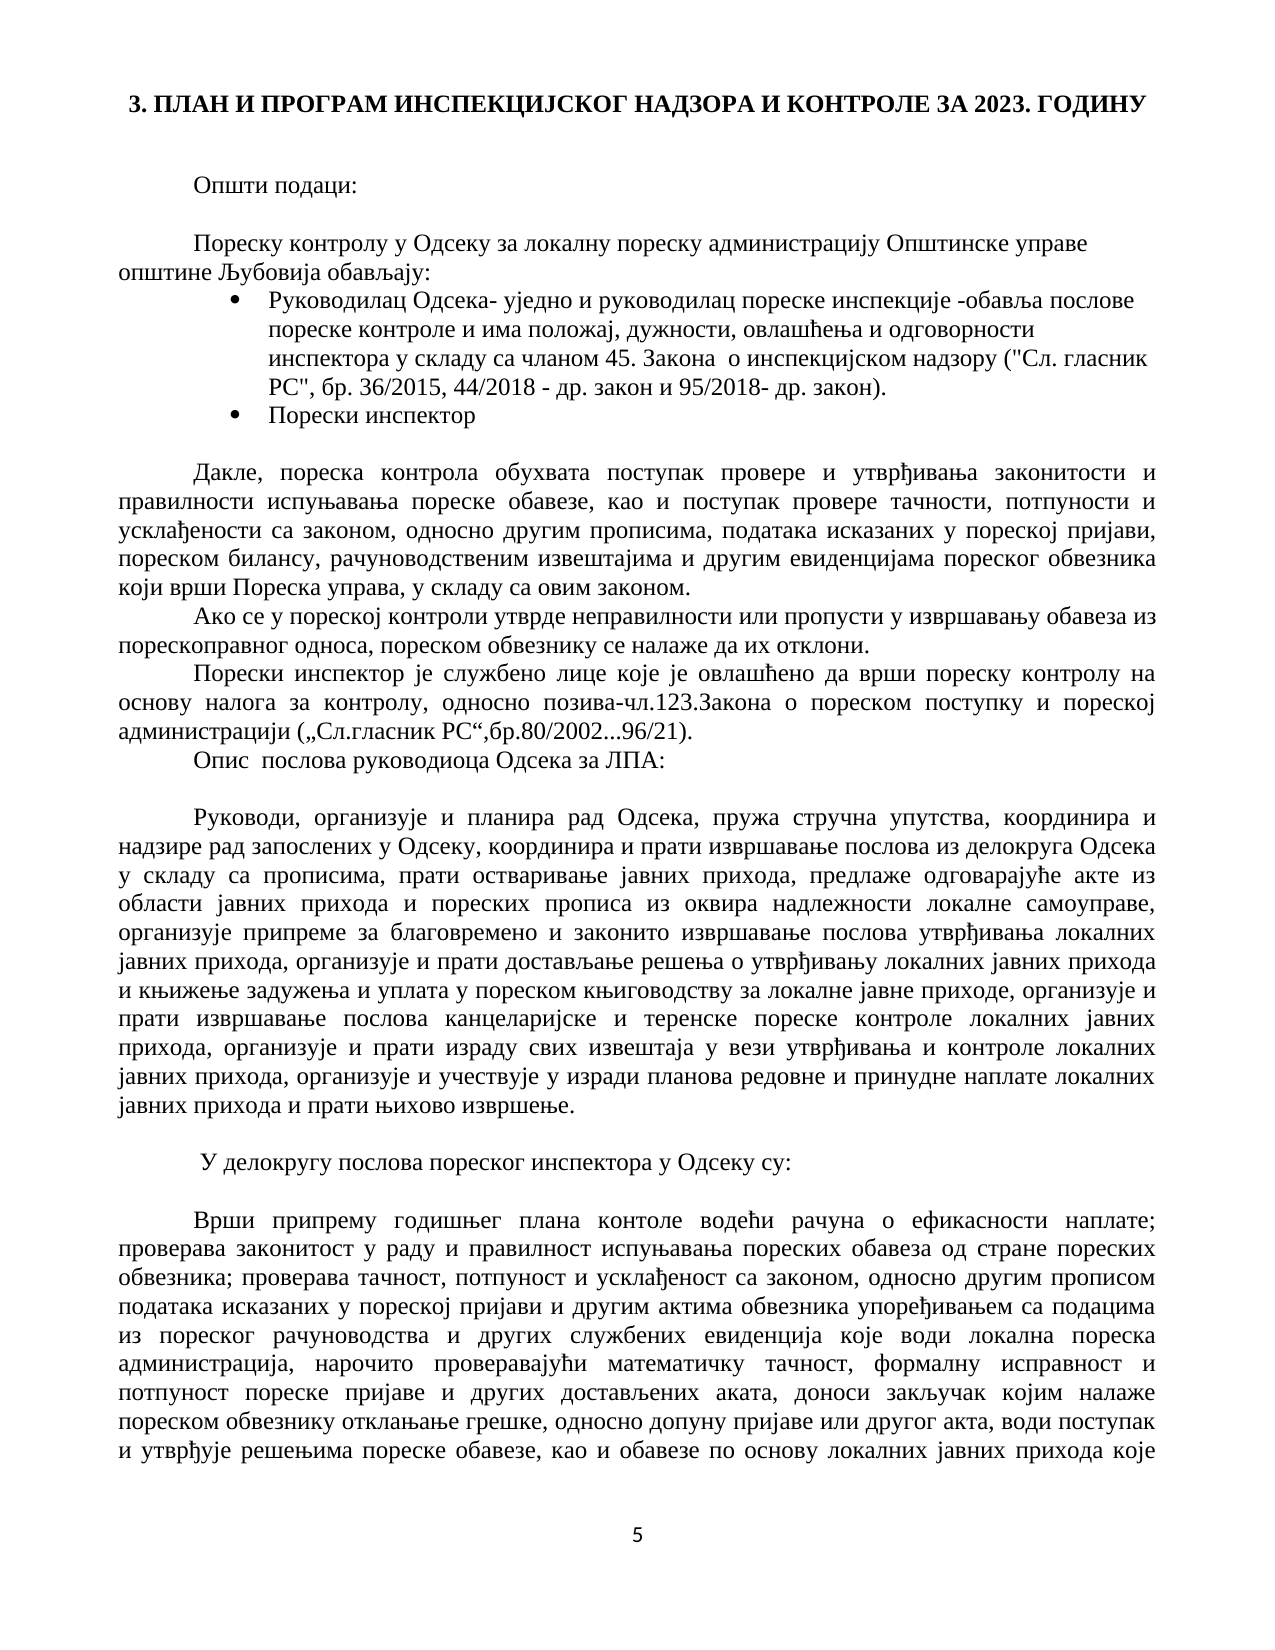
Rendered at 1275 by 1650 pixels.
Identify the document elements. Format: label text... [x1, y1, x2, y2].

text Пореску контролу у Одсеку за локалну пореску администрацију Општинске управе општине Љубовија обављају: [118, 228, 1157, 286]
text Ако се у пореској контроли утврде неправилности или пропусти у извршавању обавеза из порескоправног односа, пореском обвезнику се налаже да их отклони. [118, 601, 1157, 658]
list Порески инспектор [231, 401, 1157, 429]
text 3. ПЛАН И ПРОГРАМ ИНСПЕКЦИЈСКОГ НАДЗОРА И КОНТРОЛЕ ЗА 2023. ГОДИНУ [118, 89, 1157, 117]
text Руководи, организује и планира рад Одсека, пружа стручна упутства, координира и надзире рад запослених у Одсеку, координира и прати извршавање послова из делокруга Одсека у складу са прописима, прати остваривање јавних прихода, предлаже одговарајуће акте из области јавних прихода и пореских прописа из оквира надлежности локалне самоуправе, организује припреме за благовремено и законито извршавање послова утврђивања локалних јавних прихода, организује и прати достављање решења о утврђивању локалних јавних прихода и књижење задужења и уплата у пореском књиговодству за локалне јавне приходе, организује и прати извршавање послова канцеларијске и теренске пореске контроле локалних јавних прихода, организује и прати израду свих извештаја у вези утврђивања и контроле локалних јавних прихода, организује и учествује у изради планова редовне и принудне наплате локалних јавних прихода и прати њихово извршење. [118, 802, 1157, 1118]
text Општи подаци: [193, 171, 1157, 199]
list Руководилац Одсека- уједно и руководилац пореске инспекције -обавља послове пореске контроле и има положај, дужности, овлашћења и одговорности инспектора у складу са чланом 45. Закона о инспекцијском надзору ("Сл. гласник РС", бр. 36/2015, 44/2018 - др. закон и 95/2018- др. закон). [231, 286, 1157, 401]
text Опис послова руководиоца Одсека за ЛПА: [118, 745, 1157, 773]
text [118, 1205, 1157, 1463]
text У делокругу послова пореског инспектора у Одсеку су: [118, 1147, 1157, 1176]
text Порески инспектор је службено лице које је овлашћено да врши пореску контролу на основу налога за контролу, односно позива-чл.123.Закона о пореском поступку и пореској администрацији („Сл.гласник РС“,бр.80/2002...96/21). [118, 658, 1157, 745]
text Дакле, пореска контрола обухвата поступак провере и утврђивања законитости и правилности испуњавања пореске обавезе, као и поступак провере тачности, потпуности и усклађености са законом, односно другим прописима, података исказаних у пореској пријави, пореском билансу, рачуноводственим извештајима и другим евиденцијама пореског обвезника који врши Пореска управа, у складу са овим законом. [118, 457, 1157, 601]
